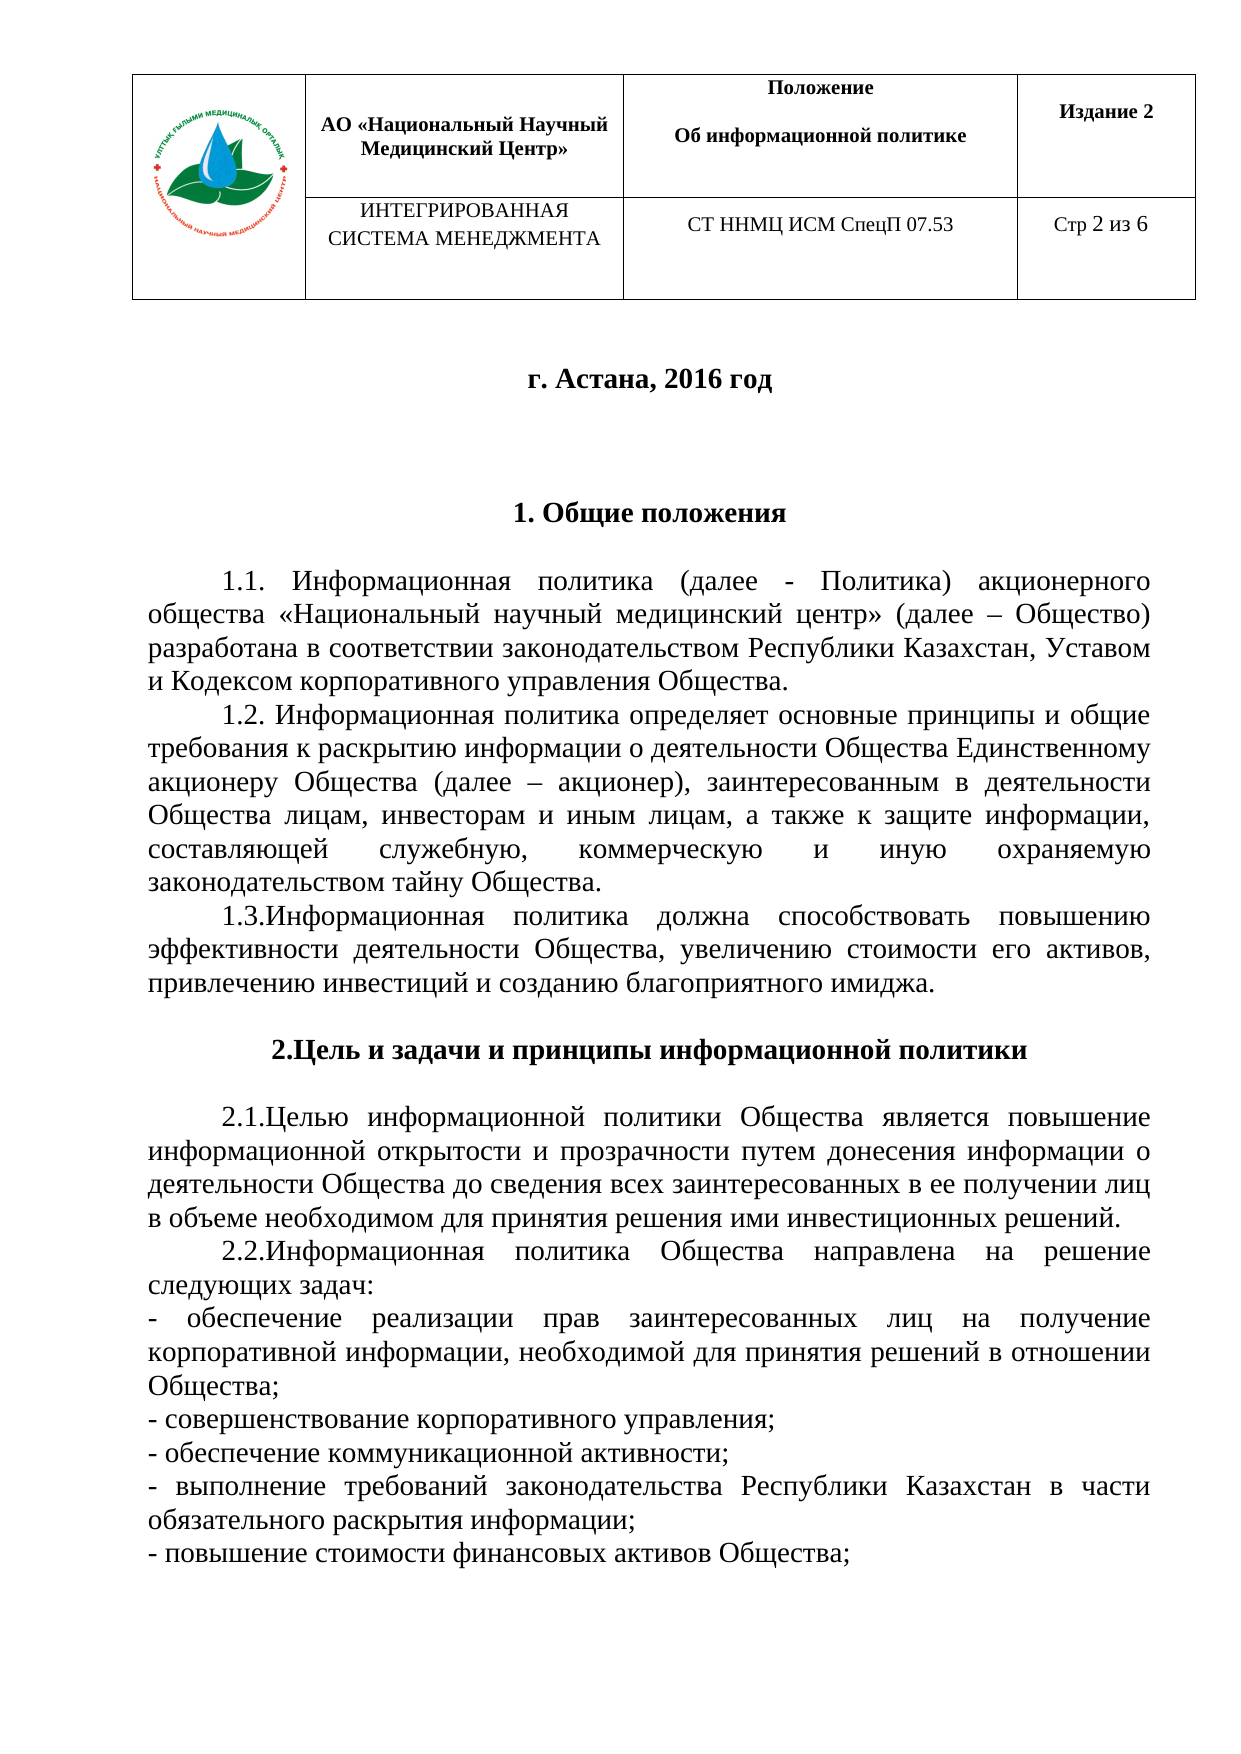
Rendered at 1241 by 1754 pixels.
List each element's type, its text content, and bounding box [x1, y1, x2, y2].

text 1.2. Информационная политика определяет основные принципы и общие требования к раскрытию информации о деятельности Общества Единственному акционеру Общества (далее – акционер), заинтересованным в деятельности Общества лицам, инвесторам и иным лицам, а также к защите информации, составляющей служебную, коммерческую и иную охраняемую законодательством тайну Общества. [148, 697, 1152, 898]
text 2.Цель и задачи и принципы информационной политики [148, 1032, 1152, 1066]
picture [146, 102, 292, 253]
text г. Астана, 2016 год [148, 361, 1152, 395]
text - повышение стоимости финансовых активов Общества; [148, 1535, 1152, 1569]
text 1.1. Информационная политика (далее - Политика) акционерного общества «Национальный научный медицинский центр» (далее – Общество) разработана в соответствии законодательством Республики Казахстан, Уставом и Кодексом корпоративного управления Общества. [148, 563, 1152, 697]
text 2.2.Информационная политика Общества направлена на решение следующих задач: [148, 1233, 1152, 1301]
text - выполнение требований законодательства Республики Казахстан в части обязательного раскрытия информации; [148, 1468, 1152, 1535]
text - обеспечение реализации прав заинтересованных лиц на получение корпоративной информации, необходимой для принятия решений в отношении Общества; [148, 1301, 1152, 1401]
text - обеспечение коммуникационной активности; [148, 1435, 1152, 1468]
text - совершенствование корпоративного управления; [148, 1401, 1152, 1435]
text 1. Общие положения [148, 496, 1152, 529]
text 2.1.Целью информационной политики Общества является повышение информационной открытости и прозрачности путем донесения информации о деятельности Общества до сведения всех заинтересованных в ее получении лиц в объеме необходимом для принятия решения ими инвестиционных решений. [148, 1099, 1152, 1233]
text 1.3.Информационная политика должна способствовать повышению эффективности деятельности Общества, увеличению стоимости его активов, привлечению инвестиций и созданию благоприятного имиджа. [148, 898, 1152, 999]
